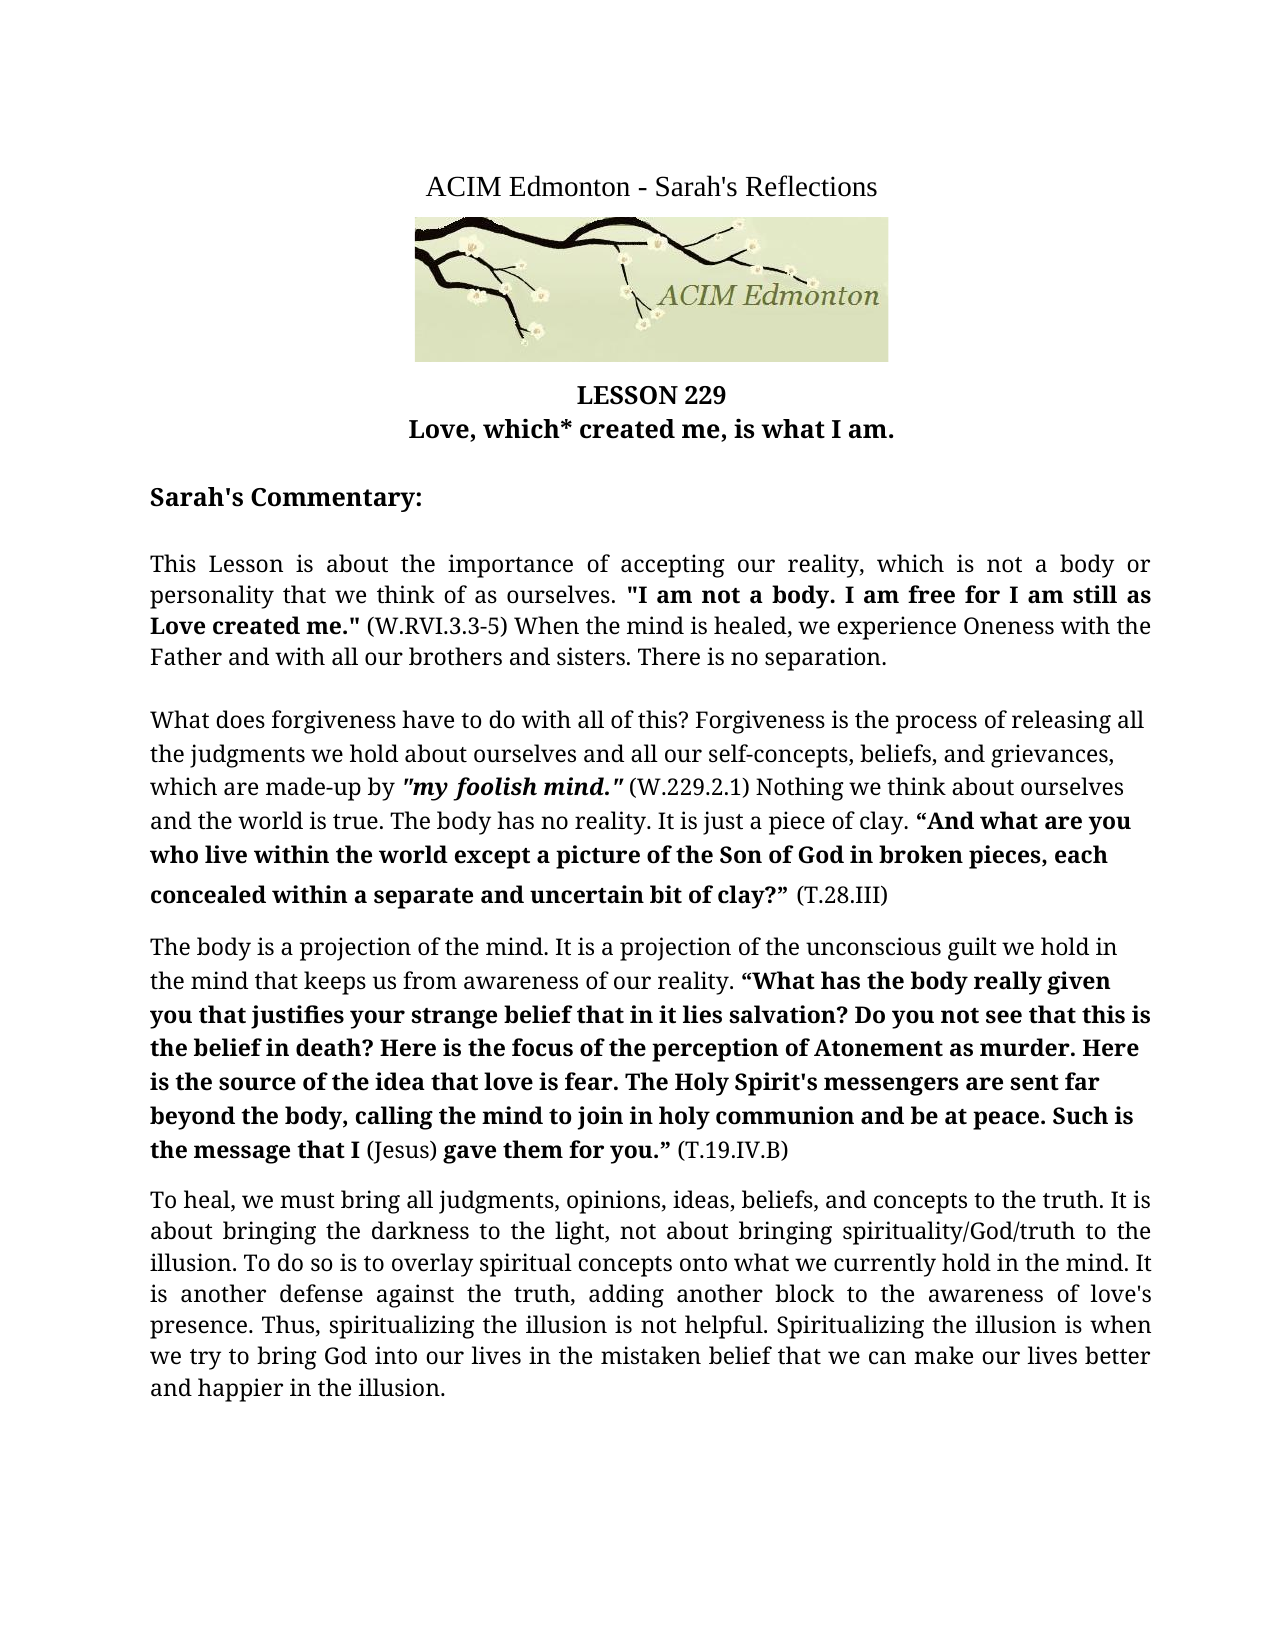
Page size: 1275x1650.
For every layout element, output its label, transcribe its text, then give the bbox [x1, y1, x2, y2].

text Love, which* created me, is what I am. [150, 411, 1153, 445]
text To heal, we must bring all judgments, opinions, ideas, beliefs, and concepts to the truth. It is about bringing the darkness to the light, not about bringing spirituality/God/truth to the illusion. To do so is to overlay spiritual concepts onto what we currently hold in the mind. It is another defense against the truth, adding another block to the awareness of love's presence. Thus, spiritualizing the illusion is not helpful. Spiritualizing the illusion is when we try to bring God into our lives in the mistaken belief that we can make our lives better and happier in the illusion. [150, 1184, 1153, 1403]
text Sarah's Commentary: [150, 479, 1153, 513]
text LESSON 229 [150, 377, 1153, 411]
text ACIM Edmonton - Sarah's Reflections [150, 169, 1153, 202]
text What does forgiveness have to do with all of this? Forgiveness is the process of releasing all the judgments we hold about ourselves and all our self-concepts, beliefs, and grievances, which are made-up by "my foolish mind." (W.229.2.1) Nothing we think about ourselves and the world is true. The body has no reality. It is just a piece of clay. “And what are you who live within the world except a picture of the Son of God in broken pieces, each concealed within a separate and uncertain bit of clay?” (T.28.III) [150, 704, 1153, 911]
picture [414, 217, 889, 362]
text The body is a projection of the mind. It is a projection of the unconscious guilt we hold in the mind that keeps us from awareness of our reality. “What has the body really given you that justifies your strange belief that in it lies salvation? Do you not see that this is the belief in death? Here is the focus of the perception of Atonement as murder. Here is the source of the idea that love is fear. The Holy Spirit's messengers are sent far beyond the body, calling the mind to join in holy communion and be at peace. Such is the message that I (Jesus) gave them for you.” (T.19.IV.B) [150, 931, 1153, 1165]
text This Lesson is about the importance of accepting our reality, which is not a body or personality that we think of as ourselves. "I am not a body. I am free for I am still as Love created me." (W.RVI.3.3-5) When the mind is healed, we experience Oneness with the Father and with all our brothers and sisters. There is no separation. [150, 548, 1153, 673]
